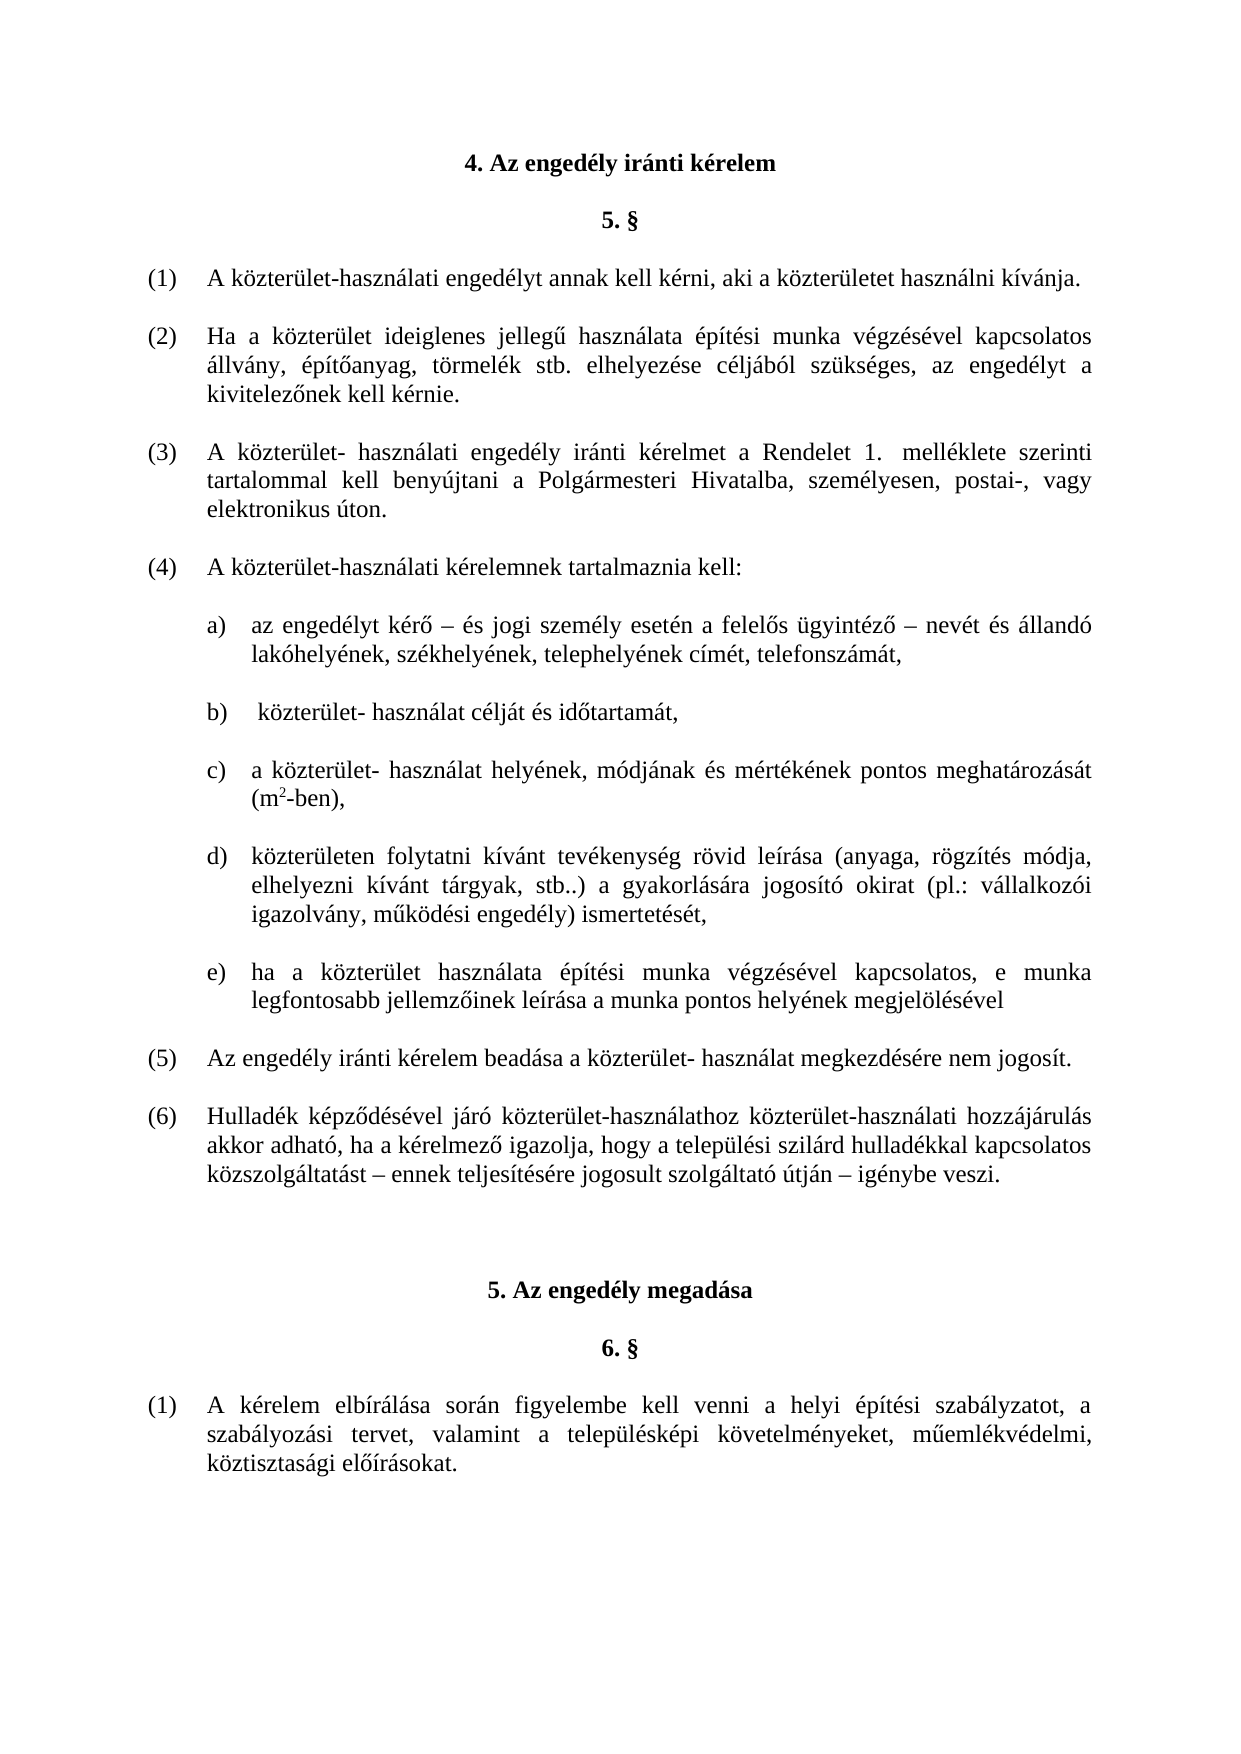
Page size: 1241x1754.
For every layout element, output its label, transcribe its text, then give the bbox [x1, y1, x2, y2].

text (1) A közterület-használati engedélyt annak kell kérni, aki a közterületet használni kívánja. [148, 263, 1093, 292]
text (1) A kérelem elbírálása során figyelembe kell venni a helyi építési szabályzatot, a szabályozási tervet, valamint a településképi követelményeket, műemlékvédelmi, köztisztasági előírásokat. [148, 1391, 1093, 1477]
text d) közterületen folytatni kívánt tevékenység rövid leírása (anyaga, rögzítés módja, elhelyezni kívánt tárgyak, stb..) a gyakorlására jogosító okirat (pl.: vállalkozói igazolvány, működési engedély) ismertetését, [207, 841, 1093, 928]
text b) közterület- használat célját és időtartamát, [207, 697, 1093, 726]
text a) az engedélyt kérő – és jogi személy esetén a felelős ügyintéző – nevét és állandó lakóhelyének, székhelyének, telephelyének címét, telefonszámát, [207, 610, 1093, 668]
text (6) Hulladék képződésével járó közterület-használathoz közterület-használati hozzájárulás akkor adható, ha a kérelmező igazolja, hogy a települési szilárd hulladékkal kapcsolatos közszolgáltatást – ennek teljesítésére jogosult szolgáltató útján – igénybe veszi. [148, 1101, 1093, 1188]
text 5. Az engedély megadása [148, 1275, 1093, 1303]
text (5) Az engedély iránti kérelem beadása a közterület- használat megkezdésére nem jogosít. [148, 1043, 1093, 1072]
text c) a közterület- használat helyének, módjának és mértékének pontos meghatározását (m2-ben), [207, 755, 1093, 812]
text 6. § [148, 1333, 1093, 1361]
text 5. § [148, 206, 1093, 234]
text (4) A közterület-használati kérelemnek tartalmaznia kell: [148, 552, 1093, 581]
text 4. Az engedély iránti kérelem [148, 148, 1093, 176]
text e) ha a közterület használata építési munka végzésével kapcsolatos, e munka legfontosabb jellemzőinek leírása a munka pontos helyének megjelölésével [207, 957, 1093, 1014]
text (2) Ha a közterület ideiglenes jellegű használata építési munka végzésével kapcsolatos állvány, építőanyag, törmelék stb. elhelyezése céljából szükséges, az engedélyt a kivitelezőnek kell kérnie. [148, 321, 1093, 408]
text (3) A közterület- használati engedély iránti kérelmet a Rendelet 1. melléklete szerinti tartalommal kell benyújtani a Polgármesteri Hivatalba, személyesen, postai-, vagy elektronikus úton. [148, 437, 1093, 523]
